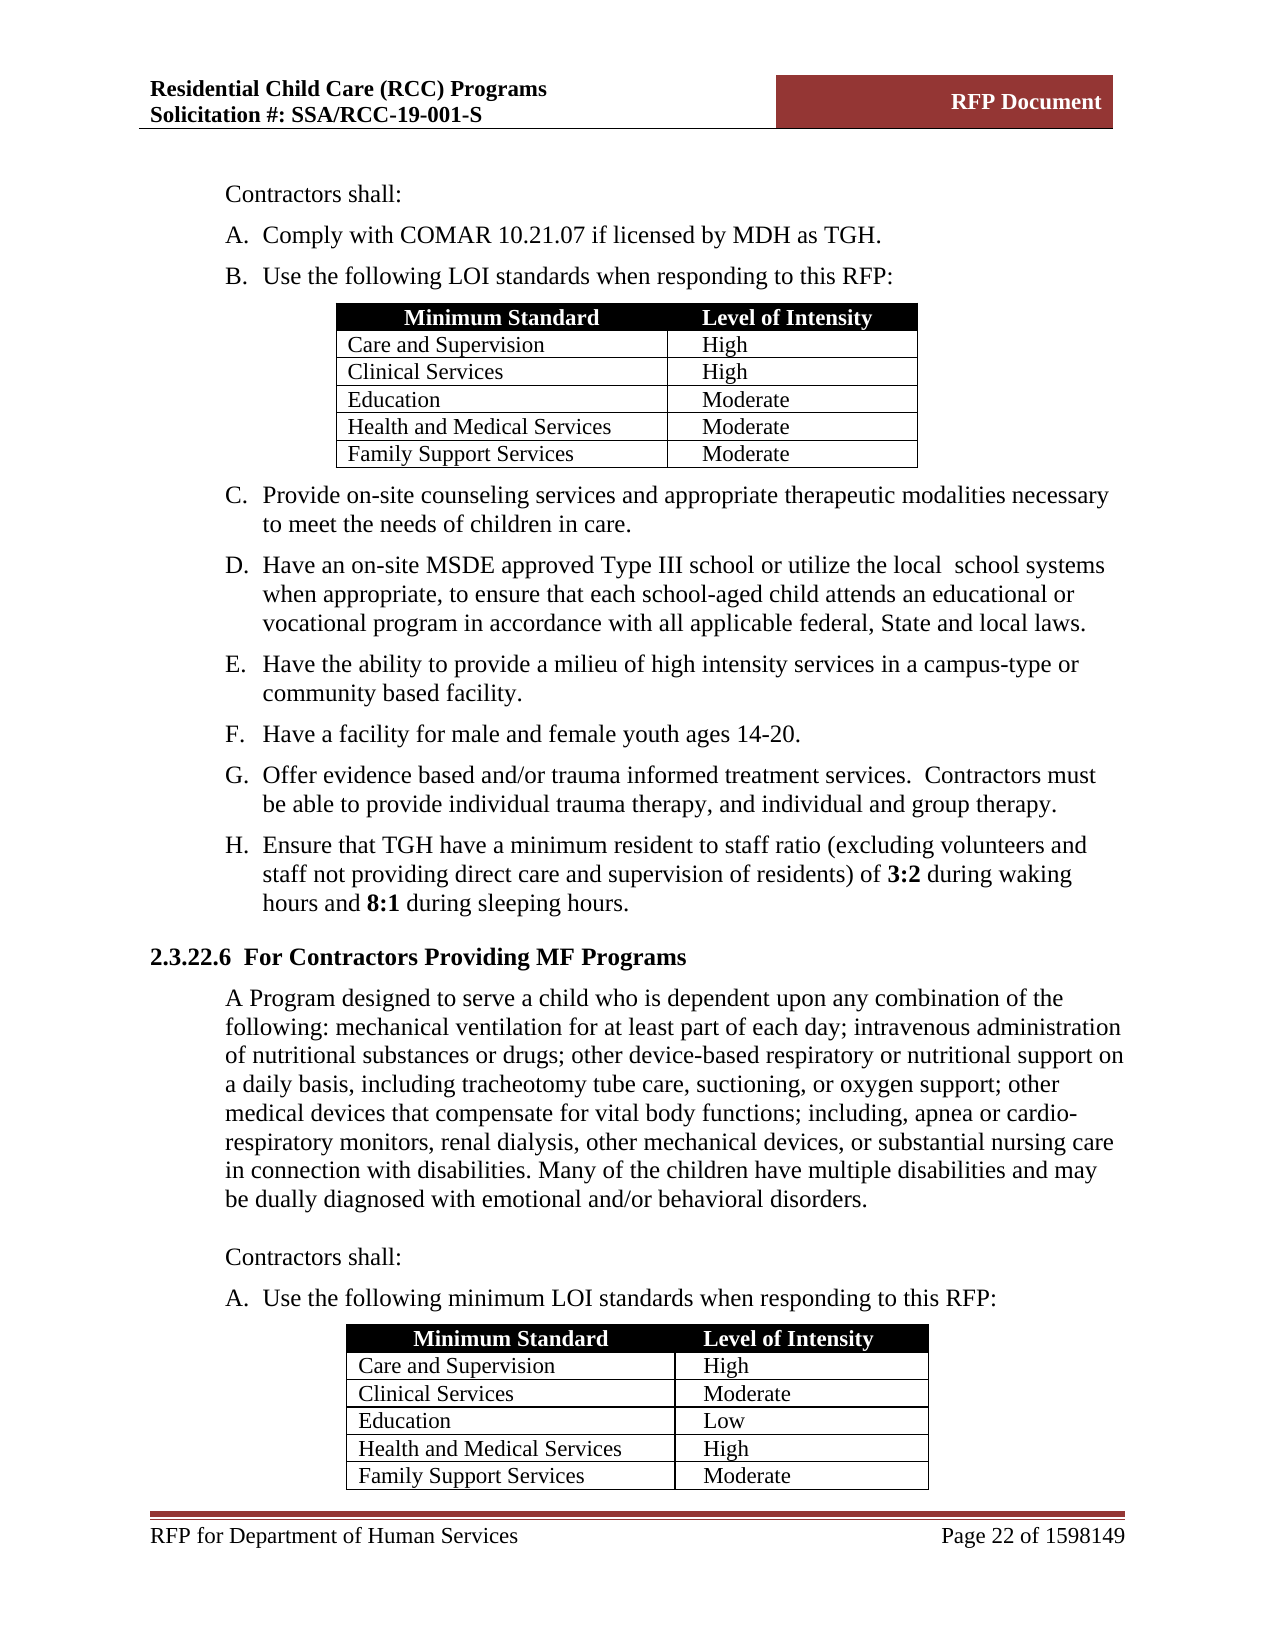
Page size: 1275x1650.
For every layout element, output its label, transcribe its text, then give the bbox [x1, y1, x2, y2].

list Use the following minimum LOI standards when responding to this RFP: [225, 1283, 1125, 1312]
table_cell Care and Supervision [337, 331, 667, 357]
table_header Level of Intensity [668, 304, 917, 330]
text Have the ability to provide a milieu of high intensity services in a campus-type or community based facility. [225, 649, 1125, 707]
table_header Minimum Standard [347, 1325, 674, 1352]
text Have an on-site MSDE approved Type III school or utilize the local school systems when appropriate, to ensure that each school-aged child attends an educational or vocational program in accordance with all applicable federal, State and local laws. [225, 550, 1125, 637]
text Have a facility for male and female youth ages 14-20. [225, 719, 1125, 748]
list Contractors shall: [225, 179, 1125, 207]
table_cell Low [676, 1408, 928, 1434]
table_cell Moderate [676, 1380, 928, 1406]
text Ensure that TGH have a minimum resident to staff ratio (excluding volunteers and staff not providing direct care and supervision of residents) of 3:2 during waking hours and 8:1 during sleeping hours. [225, 830, 1125, 917]
table_cell Moderate [668, 441, 917, 467]
table_cell Clinical Services [347, 1380, 674, 1406]
table_cell Moderate [676, 1462, 928, 1488]
list A Program designed to serve a child who is dependent upon any combination of the [225, 983, 1125, 1012]
list following: mechanical ventilation for at least part of each day; intravenous administration of nutritional substances or drugs; other device-based respiratory or nutritional support on a daily basis, including tracheotomy tube care, suctioning, or oxygen support; other medical devices that compensate for vital body functions; including, apnea or cardio-respiratory monitors, renal dialysis, other mechanical devices, or substantial nursing care in connection with disabilities. Many of the children have multiple disabilities and may be dually diagnosed with emotional and/or behavioral disorders. [225, 1012, 1125, 1213]
table_cell Family Support Services [337, 441, 667, 467]
table_cell Education [347, 1408, 674, 1434]
table_cell Education [337, 386, 667, 412]
list Comply with COMAR 10.21.07 if licensed by MDH as TGH. [225, 220, 1125, 249]
table_cell Moderate [668, 386, 917, 412]
table_header Level of Intensity [676, 1325, 928, 1352]
table_cell High [668, 331, 917, 357]
table_cell Family Support Services [347, 1462, 674, 1488]
table_cell Care and Supervision [347, 1353, 674, 1379]
table_cell Health and Medical Services [337, 413, 667, 439]
text Provide on-site counseling services and appropriate therapeutic modalities necessary to meet the needs of children in care. [225, 480, 1125, 538]
table_cell High [668, 358, 917, 385]
table_cell Moderate [668, 413, 917, 439]
table_header Minimum Standard [337, 304, 667, 330]
table_cell High [676, 1435, 928, 1461]
table_cell Health and Medical Services [347, 1435, 674, 1461]
text Offer evidence based and/or trauma informed treatment services. Contractors must be able to provide individual trauma therapy, and individual and group therapy. [225, 760, 1125, 818]
table_cell High [676, 1353, 928, 1379]
subtitle 2.3.22.6 For Contractors Providing MF Programs [150, 942, 1125, 970]
table_cell Clinical Services [337, 358, 667, 385]
text Use the following LOI standards when responding to this RFP: [225, 261, 1125, 290]
list Contractors shall: [225, 1242, 1125, 1270]
